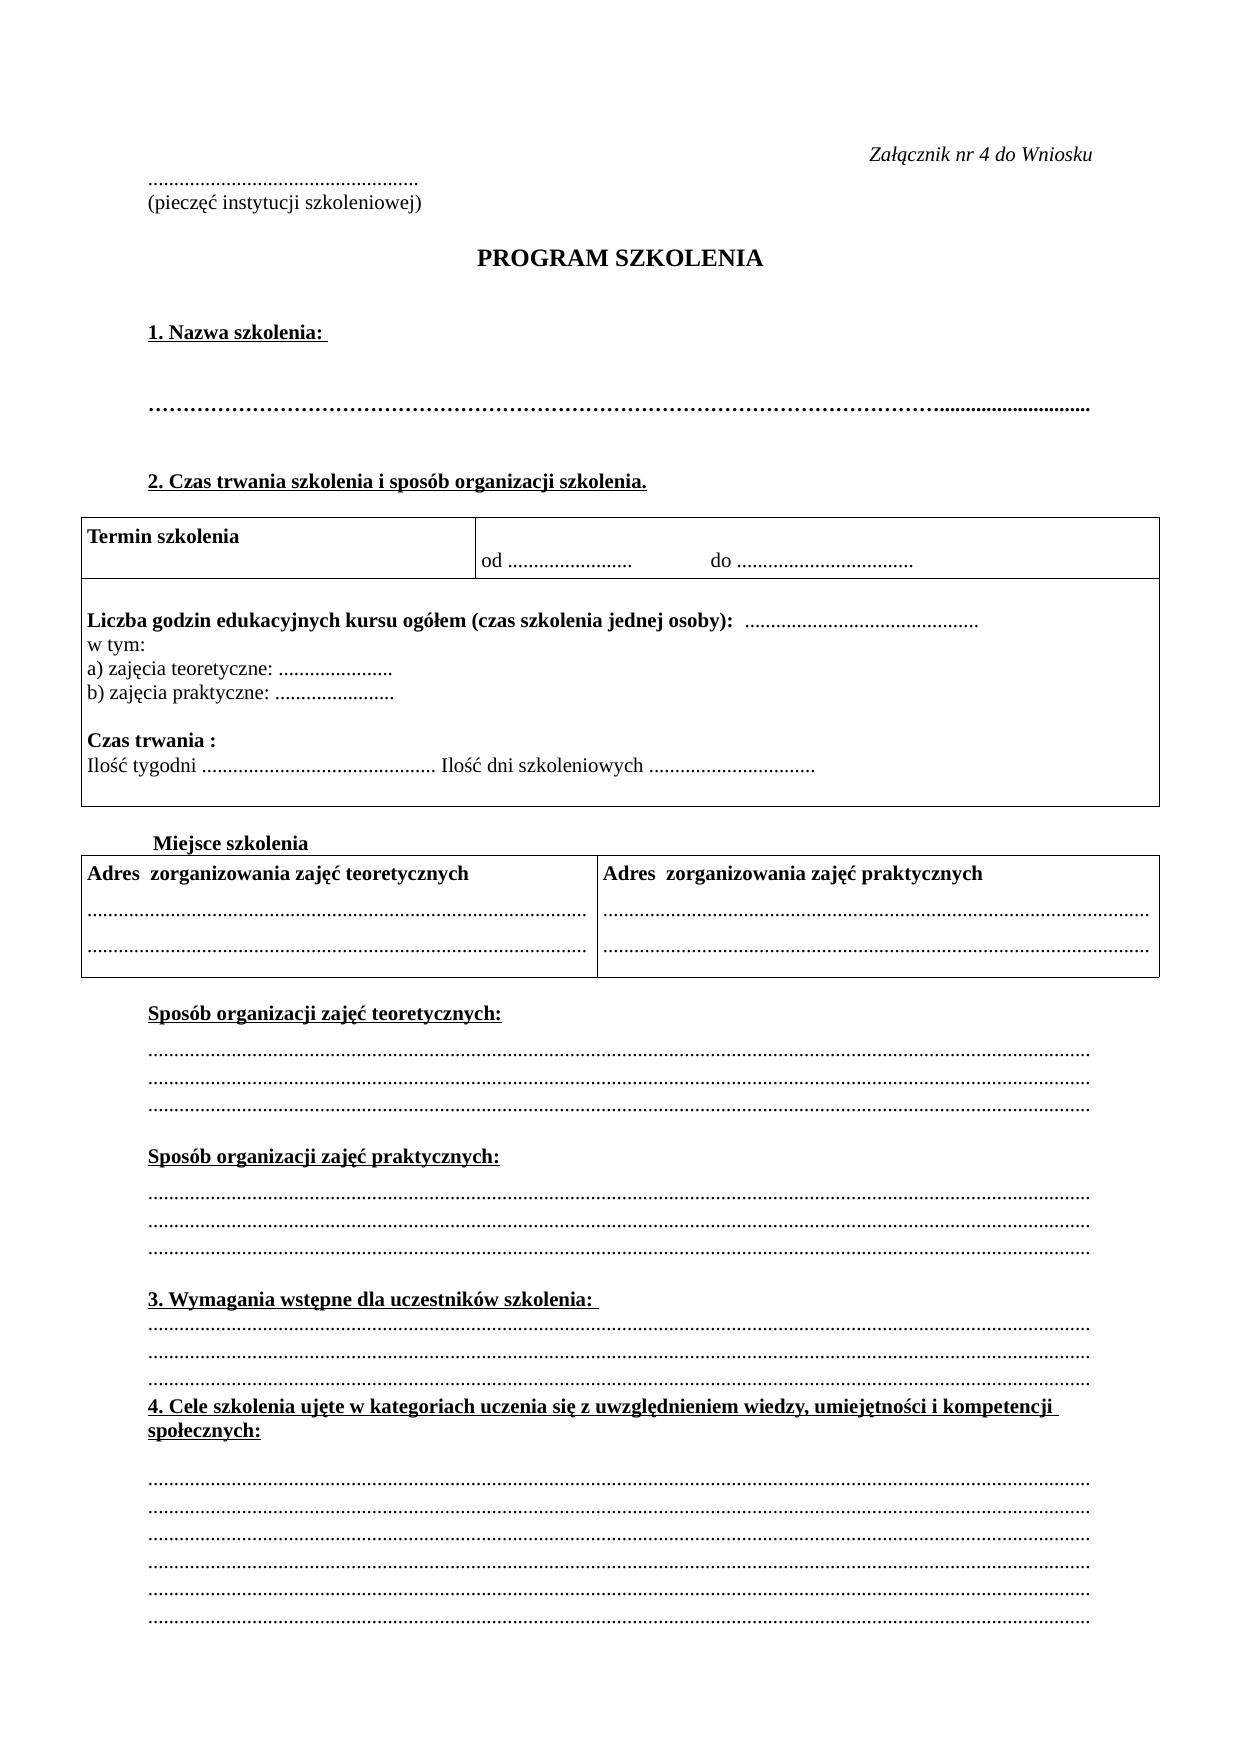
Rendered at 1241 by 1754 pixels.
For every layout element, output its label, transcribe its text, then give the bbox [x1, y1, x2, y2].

text 4. Cele szkolenia ujęte w kategoriach uczenia się z uwzględnieniem wiedzy, umiejętności i kompetencji społecznych: [148, 1394, 1092, 1442]
table_cell Liczba godzin edukacyjnych kursu ogółem (czas szkolenia jednej osoby): ............................................. w tym: a) zajęcia teoretyczne: ...................... b) zajęcia praktyczne: ....................... Czas trwania : Ilość tygodni ............................................. Ilość dni szkoleniowych ................................ [82, 579, 1159, 806]
text ......................................................................................................................................................................................................................................................................................................................................................................................................................................................................................................................................................................................................................................................................................................................................................................................................................................................................................................................................... [148, 1493, 1092, 1628]
text Sposób organizacji zajęć praktycznych: [148, 1144, 1092, 1168]
text ............................................................................................................................................................................................................................................................................................................................................................................................................................................................................................................................................................... [148, 1311, 1092, 1390]
table_header Adres zorganizowania zajęć teoretycznych ................................................................................................................................................................................................ [82, 856, 597, 977]
text .................................................... [148, 166, 1092, 190]
table_header Adres zorganizowania zajęć praktycznych .................................................................................................................................................................................................................. [598, 856, 1159, 977]
text 2. Czas trwania szkolenia i sposób organizacji szkolenia. [148, 469, 1092, 493]
text ..................................................................................................................................................................................... [148, 1466, 1092, 1490]
subtitle PROGRAM SZKOLENIA [148, 243, 1092, 272]
text ............................................................................................................................................................................................................................................................................................................................................................................................................................................................................................................................................................... [148, 1180, 1092, 1259]
text 1. Nazwa szkolenia: [148, 320, 1092, 344]
text Miejsce szkolenia [148, 831, 1092, 855]
text 3. Wymagania wstępne dla uczestników szkolenia: [148, 1287, 1092, 1311]
text ............................................................................................................................................................................................................................................................................................................................................................................................................................................................................................................................................................... [148, 1037, 1092, 1116]
text ……………………………………………………………………………………………………............................. [148, 392, 1092, 416]
table_header od ........................ do .................................. [476, 518, 1159, 578]
text Załącznik nr 4 do Wniosku [813, 142, 1092, 166]
text (pieczęć instytucji szkoleniowej) [148, 190, 1092, 214]
text Sposób organizacji zajęć teoretycznych: [148, 1001, 1092, 1025]
table_header Termin szkolenia [82, 518, 475, 578]
